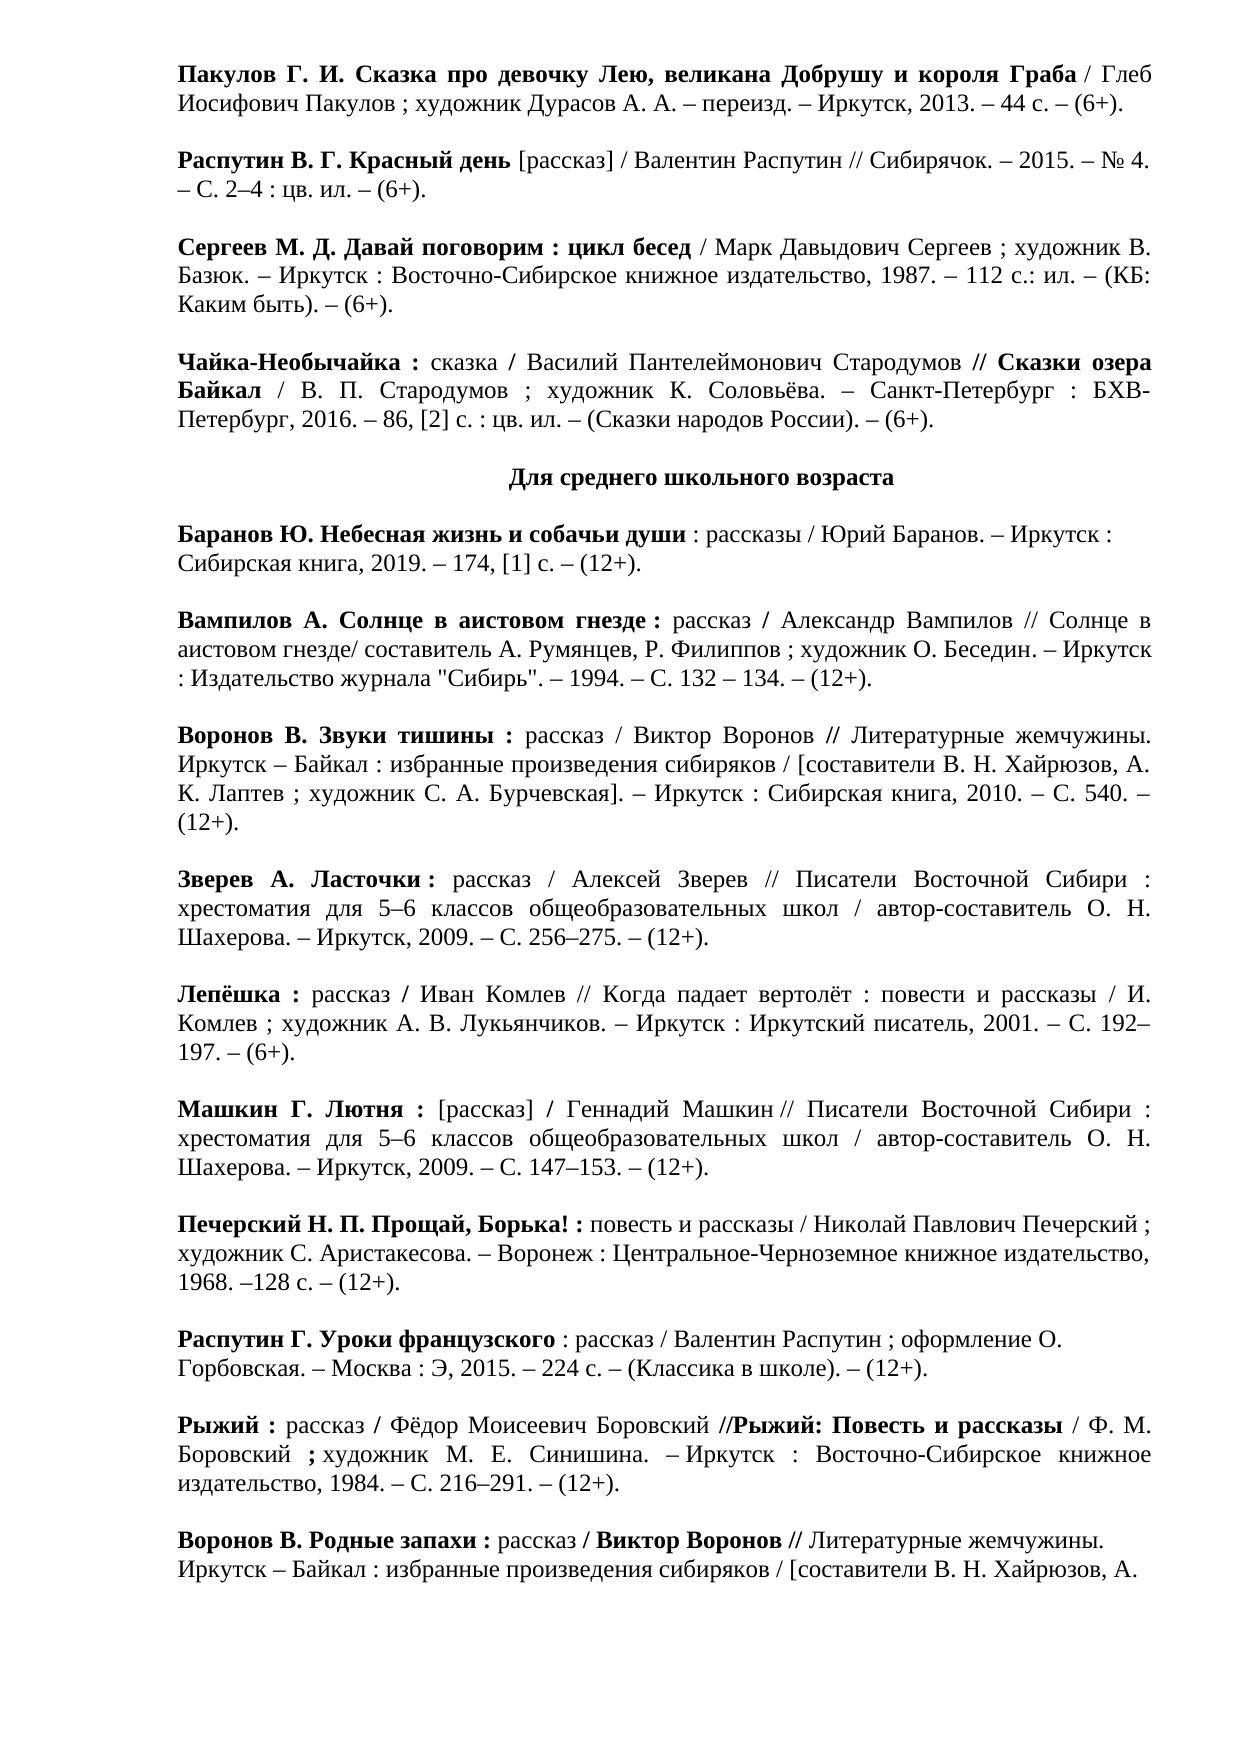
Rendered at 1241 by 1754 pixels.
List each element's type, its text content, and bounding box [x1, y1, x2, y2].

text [177, 1525, 1152, 1583]
text Вампилов А. Солнце в аистовом гнезде : рассказ / Александр Вампилов // Солнце в аистовом гнезде/ составитель А. Румянцев, Р. Филиппов ; художник О. Беседин. – Иркутск : Издательство журнала "Сибирь". – 1994. – C. 132 – 134. – (12+). [177, 605, 1152, 692]
text Воронов В. Звуки тишины : рассказ / Виктор Воронов // Литературные жемчужины. Иркутск – Байкал : избранные произведения сибиряков / [составители В. Н. Хайрюзов, А. К. Лаптев ; художник С. А. Бурчевская]. – Иркутск : Сибирская книга, 2010. – С. 540. – (12+). [177, 720, 1152, 835]
text Лепёшка : рассказ / Иван Комлев // Когда падает вертолёт : повести и рассказы / И. Комлев ; художник А. В. Лукьянчиков. – Иркутск : Иркутский писатель, 2001. – С. 192–197. – (6+). [177, 979, 1152, 1065]
text Рыжий : рассказ / Фёдор Моисеевич Боровский //Рыжий: Повесть и рассказы / Ф. М. Боровский ; художник М. Е. Синишина. – Иркутск : Восточно-Сибирское книжное издательство, 1984. – С. 216–291. – (12+). [177, 1410, 1152, 1497]
text Для среднего школьного возраста [177, 462, 1152, 490]
text Чайка-Необычайка : сказка / Василий Пантелеймонович Стародумов // Сказки озера Байкал / В. П. Стародумов ; художник К. Соловьёва. – Санкт-Петербург : БХВ-Петербург, 2016. – 86, [2] с. : цв. ил. – (Сказки народов России). – (6+). [177, 347, 1152, 433]
text Печерский Н. П. Прощай, Борька! : повесть и рассказы / Николай Павлович Печерский ; художник С. Аристакесова. – Воронеж : Центральное-Черноземное книжное издательство, 1968. –128 с. – (12+). [177, 1209, 1152, 1295]
text Сергеев М. Д. Давай поговорим : цикл бесед / Марк Давыдович Сергеев ; художник В. Базюк. – Иркутск : Восточно-Сибирское книжное издательство, 1987. – 112 с.: ил. – (КБ: Каким быть). – (6+). [177, 232, 1152, 318]
text Зверев А. Ласточки : рассказ / Алексей Зверев // Писатели Восточной Сибири : хрестоматия для 5–6 классов общеобразовательных школ / автор-составитель О. Н. Шахерова. – Иркутск, 2009. – С. 256–275. – (12+). [177, 864, 1152, 950]
text Пакулов Г. И. Сказка про девочку Лею, великана Добрушу и короля Граба / Глеб Иосифович Пакулов ; художник Дурасов А. А. – переизд. – Иркутск, 2013. – 44 с. – (6+). [177, 59, 1152, 117]
text Баранов Ю. Небесная жизнь и собачьи души : рассказы / Юрий Баранов. – Иркутск : Сибирская книга, 2019. – 174, [1] с. – (12+). [177, 519, 1152, 577]
text Машкин Г. Лютня : [рассказ] / Геннадий Машкин // Писатели Восточной Сибири : хрестоматия для 5–6 классов общеобразовательных школ / автор-составитель О. Н. Шахерова. – Иркутск, 2009. – С. 147–153. – (12+). [177, 1094, 1152, 1180]
text Распутин В. Г. Красный день [рассказ] / Валентин Распутин // Сибирячок. – 2015. – № 4. – С. 2–4 : цв. ил. – (6+). [177, 145, 1152, 203]
text Распутин Г. Уроки французского : рассказ / Валентин Распутин ; оформление О. Горбовская. – Москва : Э, 2015. – 224 с. – (Классика в школе). – (12+). [177, 1324, 1152, 1382]
